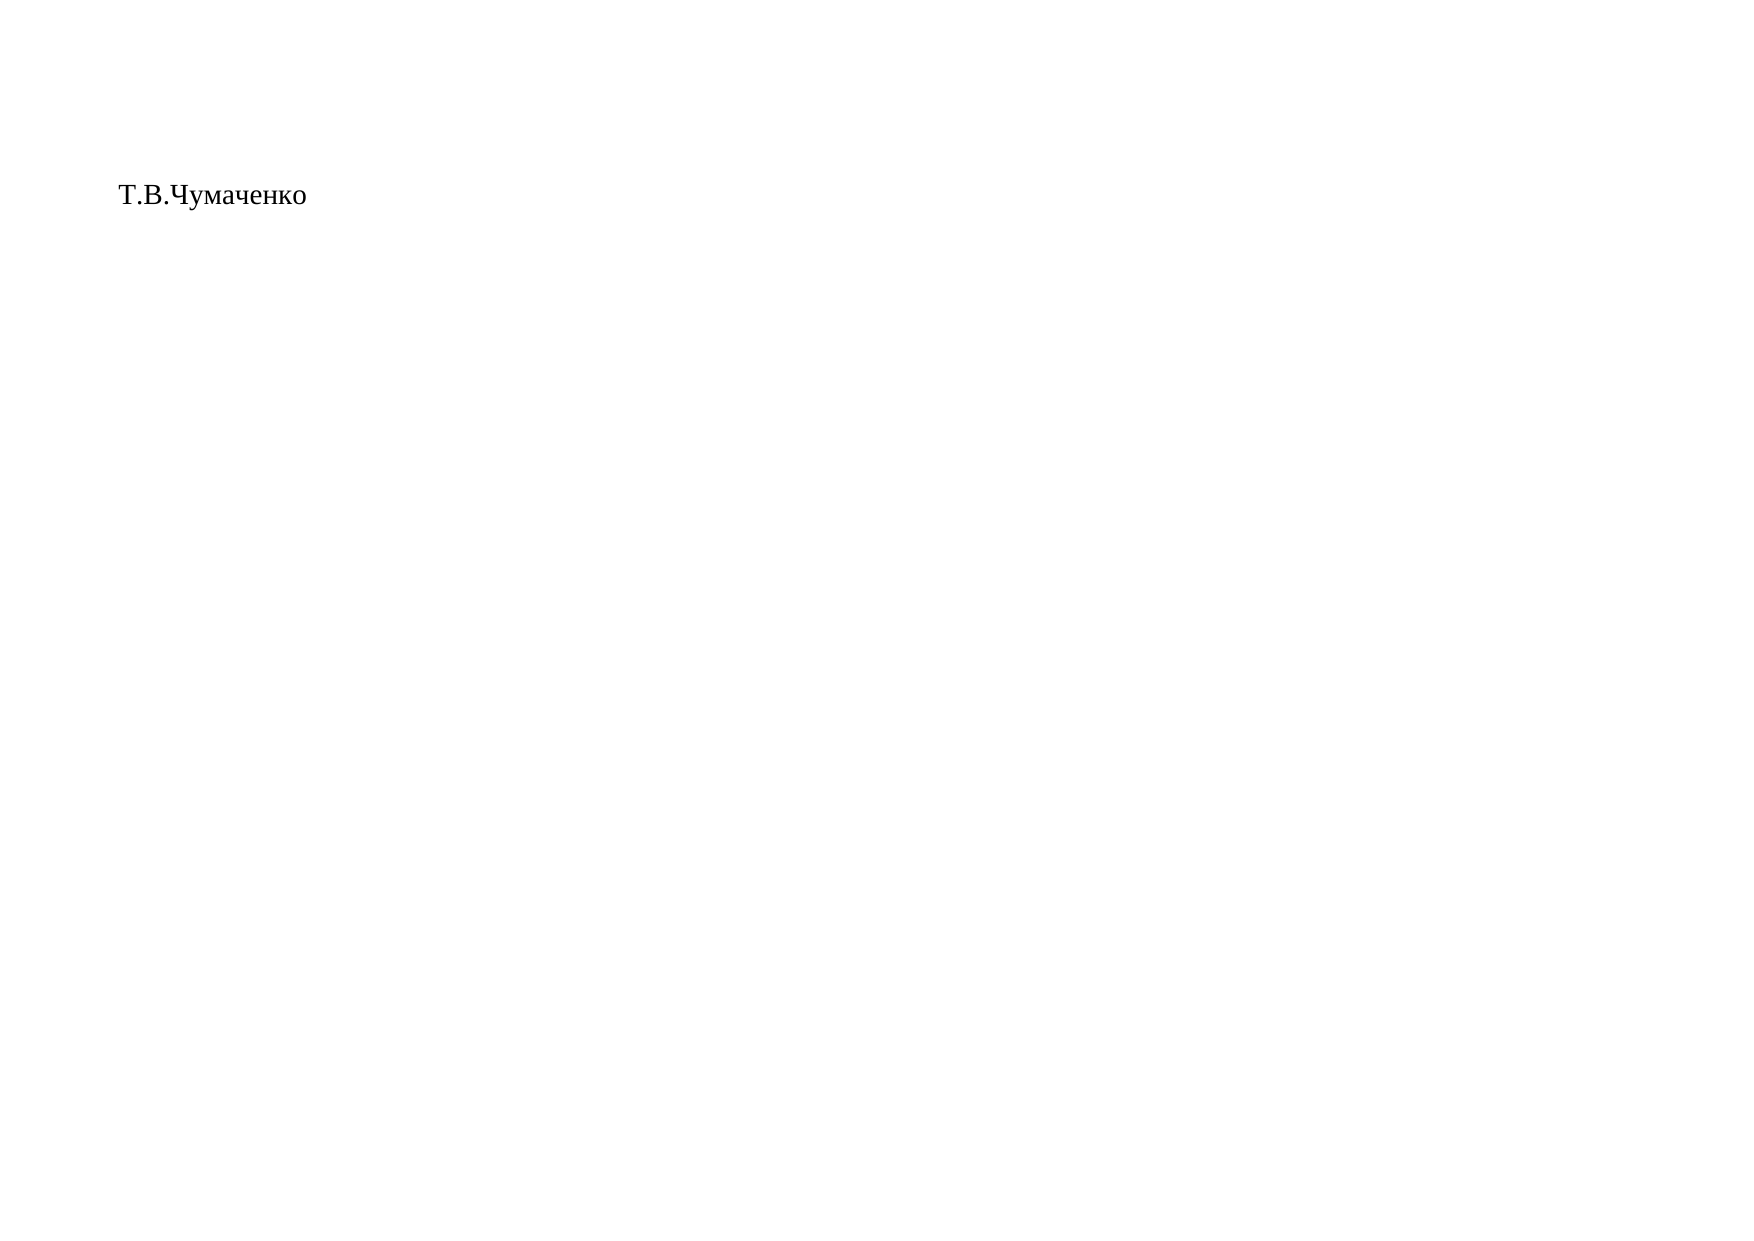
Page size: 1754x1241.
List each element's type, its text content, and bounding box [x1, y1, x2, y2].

text СДК с.Воронцовка Т.В.Чумаченко [118, 177, 1636, 211]
